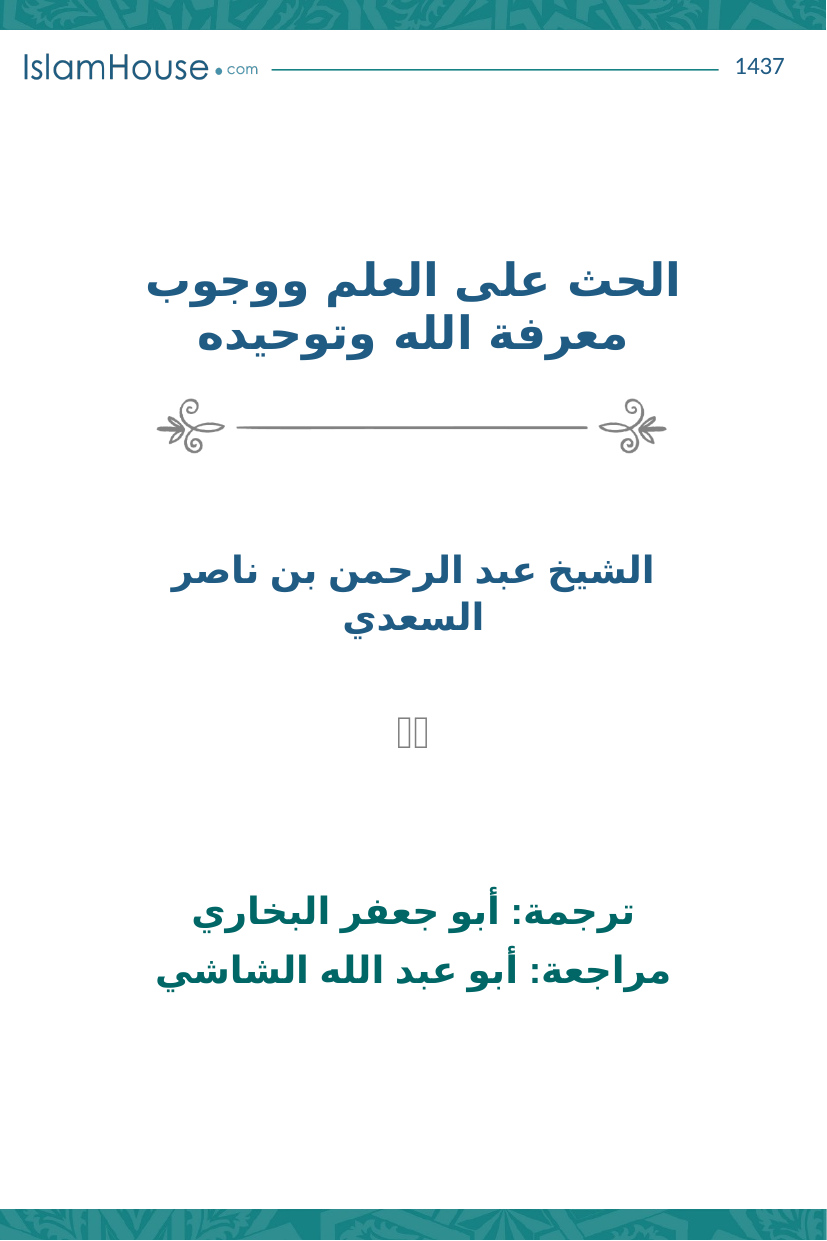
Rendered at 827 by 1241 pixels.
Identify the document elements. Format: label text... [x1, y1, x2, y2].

text مراجعة: أبو عبد الله الشاشي [118, 948, 709, 991]
picture [16, 49, 727, 86]
picture [0, 1209, 827, 1240]
picture [0, 0, 826, 30]
text ترجمة: أبو جعفر البخاري [118, 889, 709, 932]
text الشيخ عبد الرحمن بن ناصر السعدي [118, 548, 709, 638]
text الحث على العلم ووجوب معرفة الله وتوحيده [118, 253, 709, 360]
